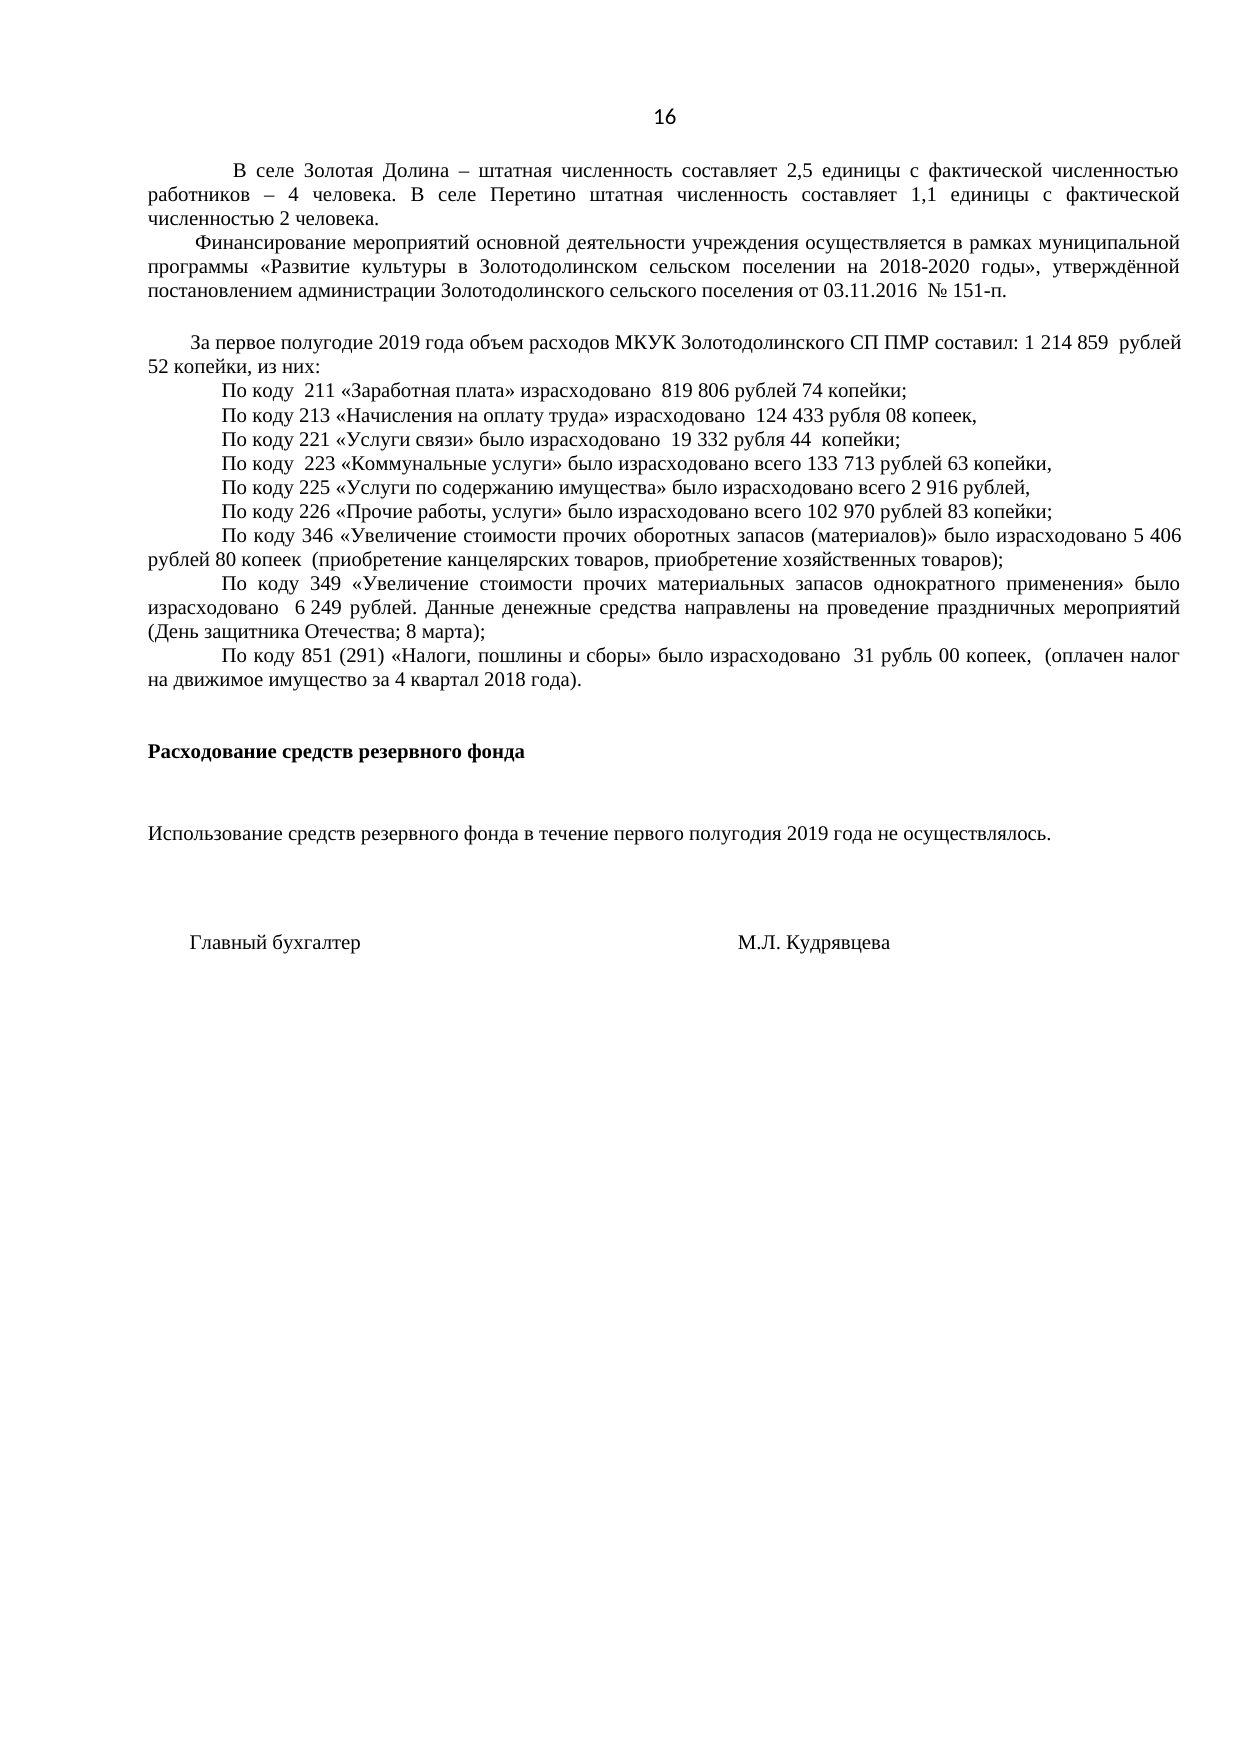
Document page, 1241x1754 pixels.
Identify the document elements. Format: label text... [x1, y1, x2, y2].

text По коду 346 «Увеличение стоимости прочих оборотных запасов (материалов)» было израсходовано 5 406 рублей 80 копеек (приобретение канцелярских товаров, приобретение хозяйственных товаров); [148, 523, 1181, 571]
text По коду 213 «Начисления на оплату труда» израсходовано 124 433 рубля 08 копеек, [148, 402, 1181, 427]
text По коду 349 «Увеличение стоимости прочих материальных запасов однократного применения» было израсходовано 6 249 рублей. Данные денежные средства направлены на проведение праздничных мероприятий (День защитника Отечества; 8 марта); [148, 571, 1181, 643]
text Главный бухгалтер М.Л. Кудрявцева [148, 929, 1181, 954]
text По коду 223 «Коммунальные услуги» было израсходовано всего 133 713 рублей 63 копейки, [148, 451, 1181, 475]
text По коду 225 «Услуги по содержанию имущества» было израсходовано всего 2 916 рублей, [148, 475, 1181, 499]
title Финансирование мероприятий основной деятельности учреждения осуществляется в рамках муниципальной программы «Развитие культуры в Золотодолинском сельском поселении на 2018-2020 годы», утверждённой постановлением администрации Золотодолинского сельского поселения от 03.11.2016 № 151-п. [148, 230, 1181, 302]
text Использование средств резервного фонда в течение первого полугодия 2019 года не осуществлялось. [148, 821, 1181, 873]
text За первое полугодие 2019 года объем расходов МКУК Золотодолинского СП ПМР составил: 1 214 859 рублей 52 копейки, из них: [148, 330, 1181, 378]
text Расходование средств резервного фонда [148, 739, 1181, 763]
text По коду 226 «Прочие работы, услуги» было израсходовано всего 102 970 рублей 83 копейки; [148, 499, 1181, 523]
text В селе Золотая Долина – штатная численность составляет 2,5 единицы с фактической численностью работников – 4 человека. В селе Перетино штатная численность составляет 1,1 единицы с фактической численностью 2 человека. [148, 158, 1181, 230]
text По коду 851 (291) «Налоги, пошлины и сборы» было израсходовано 31 рубль 00 копеек, (оплачен налог на движимое имущество за 4 квартал 2018 года). [148, 643, 1181, 691]
text По коду 211 «Заработная плата» израсходовано 819 806 рублей 74 копейки; [148, 378, 1181, 402]
text По коду 221 «Услуги связи» было израсходовано 19 332 рубля 44 копейки; [148, 427, 1181, 451]
